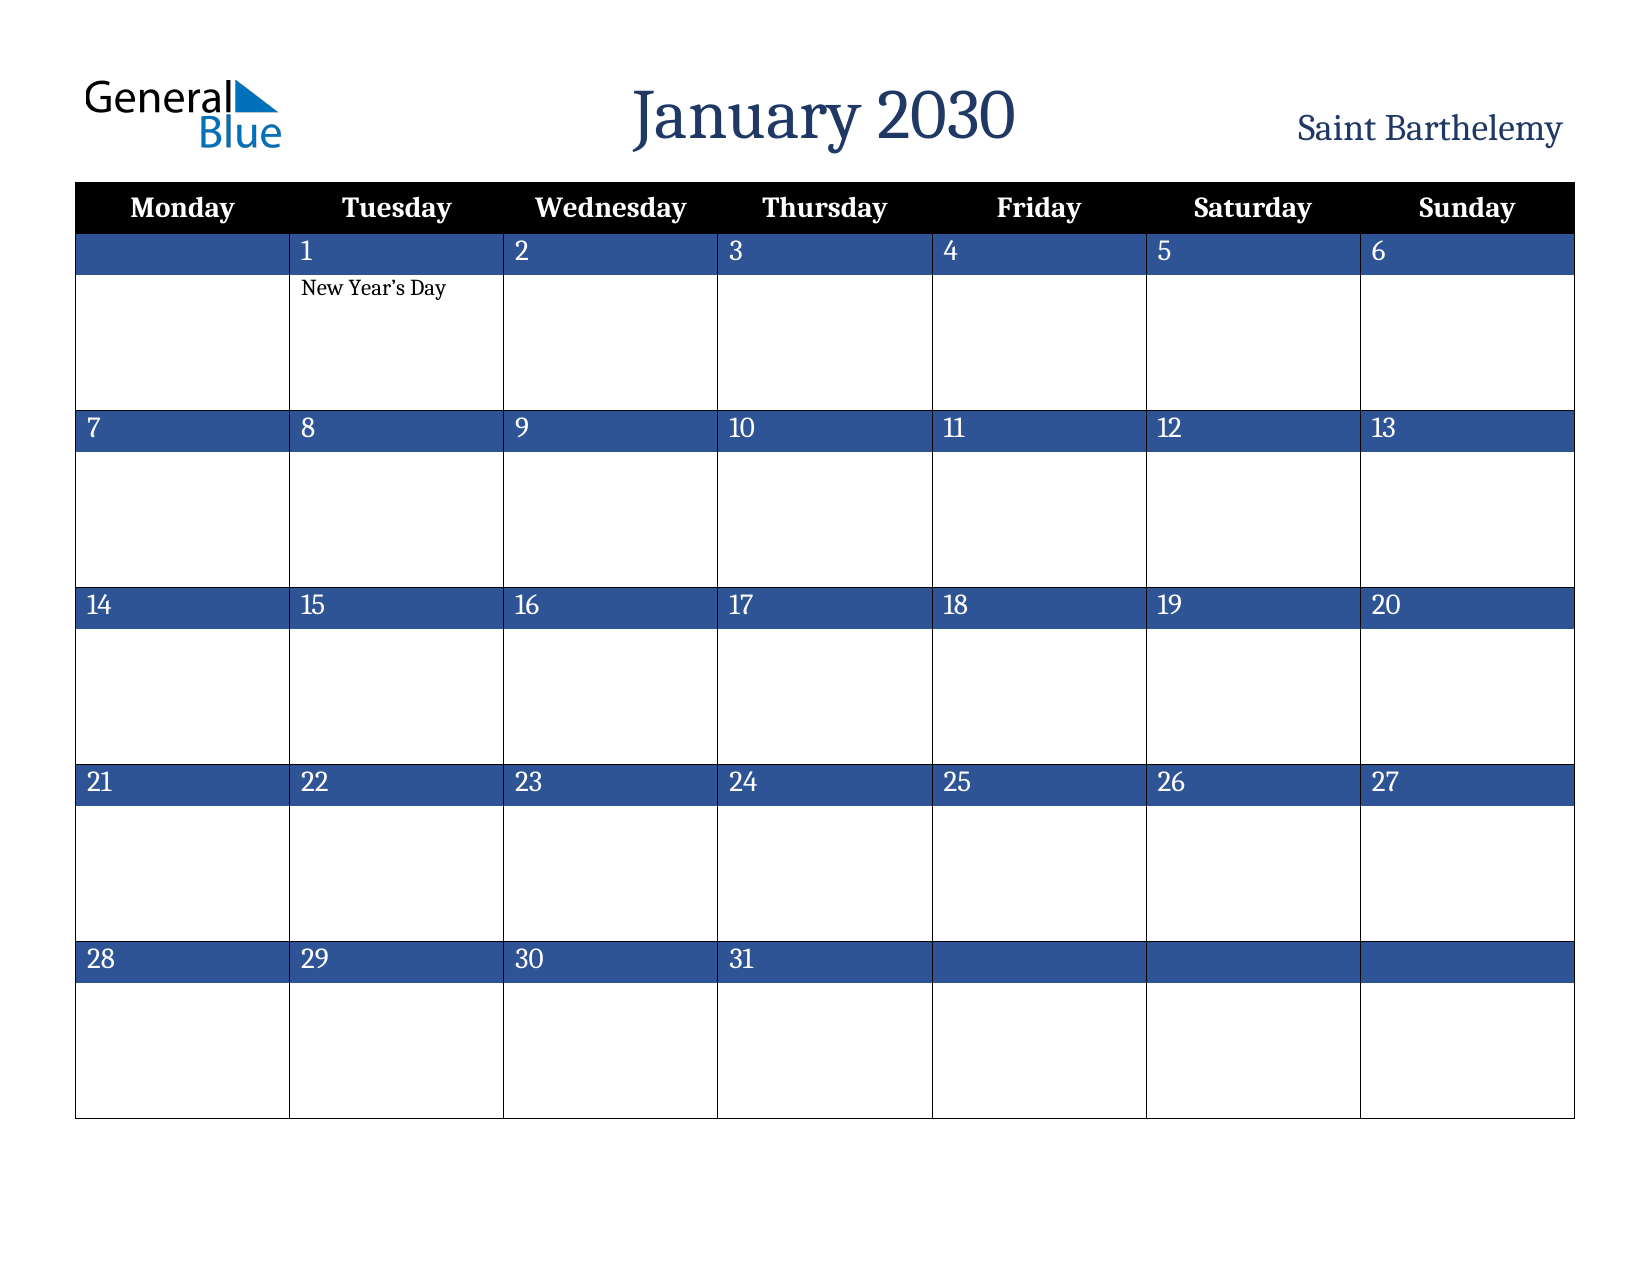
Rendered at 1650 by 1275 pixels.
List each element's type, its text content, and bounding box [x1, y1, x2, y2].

table_cell [933, 983, 1146, 1118]
table_cell [933, 942, 1146, 983]
table_cell 6 [1361, 234, 1574, 275]
table_header January 2030 [504, 75, 1146, 182]
table_cell 18 [933, 588, 1146, 629]
table_cell 11 [933, 411, 1146, 452]
table_cell 19 [1147, 588, 1360, 629]
table_cell [504, 806, 717, 941]
table_cell 22 [290, 765, 503, 806]
table_header Saint Barthelemy [1146, 75, 1574, 182]
table_cell Sunday [1361, 183, 1574, 233]
table_cell [290, 983, 503, 1118]
table_cell Tuesday [290, 183, 503, 233]
table_cell [1361, 983, 1574, 1118]
table_cell 15 [290, 588, 503, 629]
table_cell 8 [290, 411, 503, 452]
table_header [76, 75, 503, 182]
table_cell [76, 983, 289, 1118]
table_cell New Year’s Day [290, 275, 503, 410]
table_cell [718, 806, 932, 941]
table_cell [1361, 275, 1574, 410]
table_cell Thursday [718, 183, 932, 233]
table_cell 21 [76, 765, 289, 806]
table_cell 28 [76, 942, 289, 983]
table_cell [718, 983, 932, 1118]
table_cell 2 [504, 234, 717, 275]
table_cell [504, 629, 717, 764]
table_cell [1361, 452, 1574, 587]
table_cell 31 [718, 942, 932, 983]
table_cell 17 [718, 588, 932, 629]
table_cell [1147, 942, 1360, 983]
table_cell 26 [1147, 765, 1360, 806]
table_cell [718, 275, 932, 410]
table_cell Friday [933, 183, 1146, 233]
table_cell 1 [290, 234, 503, 275]
table_cell 5 [1147, 234, 1360, 275]
table_cell [290, 806, 503, 941]
table_cell [933, 275, 1146, 410]
table_cell [933, 629, 1146, 764]
table_cell [1361, 629, 1574, 764]
table_cell 29 [290, 942, 503, 983]
table_cell [504, 983, 717, 1118]
table_cell Saturday [1147, 183, 1360, 233]
table_cell 13 [1361, 411, 1574, 452]
table_cell 25 [933, 765, 1146, 806]
table_cell [933, 806, 1146, 941]
table_cell 27 [1361, 765, 1574, 806]
table_cell [76, 806, 289, 941]
table_cell [1147, 629, 1360, 764]
table_cell 14 [76, 588, 289, 629]
table_cell [76, 629, 289, 764]
table_cell [1361, 942, 1574, 983]
table_cell Wednesday [504, 183, 717, 233]
table_cell [504, 275, 717, 410]
table_cell [290, 452, 503, 587]
table_cell 4 [933, 234, 1146, 275]
picture [86, 80, 281, 148]
table_cell [76, 234, 289, 275]
table_cell 10 [718, 411, 932, 452]
table_cell Monday [76, 183, 289, 233]
table_cell [1147, 452, 1360, 587]
table_cell 7 [76, 411, 289, 452]
table_cell [1147, 806, 1360, 941]
table_cell 24 [718, 765, 932, 806]
table_cell [933, 452, 1146, 587]
table_cell [290, 629, 503, 764]
table_cell [718, 452, 932, 587]
table_cell 20 [1361, 588, 1574, 629]
table_cell 23 [504, 765, 717, 806]
table_cell [76, 452, 289, 587]
table_cell 12 [1147, 411, 1360, 452]
table_cell [1147, 275, 1360, 410]
table_cell 9 [504, 411, 717, 452]
table_cell 30 [504, 942, 717, 983]
table_cell [1147, 983, 1360, 1118]
table_cell [718, 629, 932, 764]
table_cell [1361, 806, 1574, 941]
table_cell 3 [718, 234, 932, 275]
table_cell 16 [504, 588, 717, 629]
table_cell [504, 452, 717, 587]
table_cell [76, 275, 289, 410]
